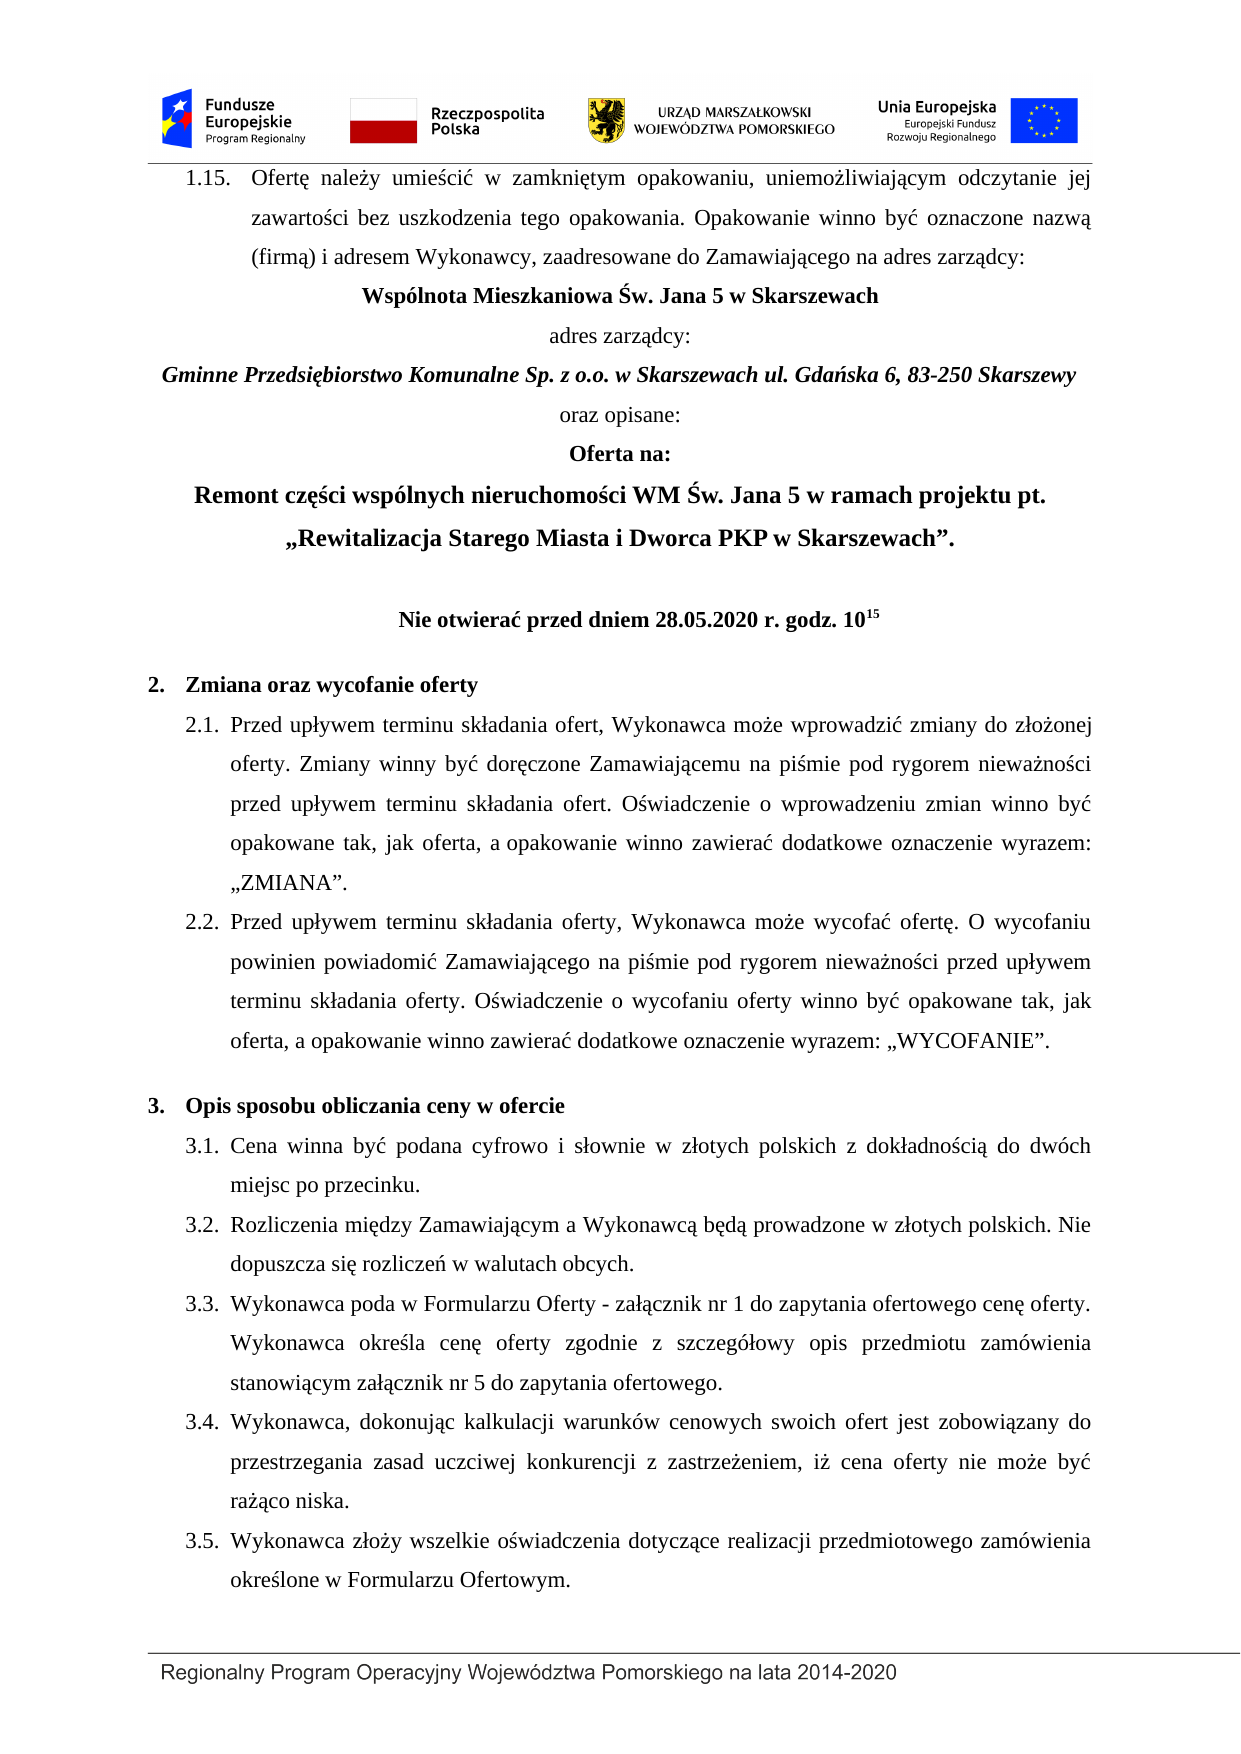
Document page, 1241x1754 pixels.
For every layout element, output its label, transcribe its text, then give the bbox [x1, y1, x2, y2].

list Przed upływem terminu składania oferty, Wykonawca może wycofać ofertę. O wycofaniu powinien powiadomić Zamawiającego na piśmie pod rygorem nieważności przed upływem terminu składania oferty. Oświadczenie o wycofaniu oferty winno być opakowane tak, jak oferta, a opakowanie winno zawierać dodatkowe oznaczenie wyrazem: „WYCOFANIE”. [185, 908, 1093, 1053]
list Rozliczenia między Zamawiającym a Wykonawcą będą prowadzone w złotych polskich. Nie dopuszcza się rozliczeń w walutach obcych. [185, 1211, 1093, 1277]
list Zmiana oraz wycofanie oferty [148, 671, 1093, 698]
list Opis sposobu obliczania ceny w ofercie [148, 1093, 1093, 1119]
list Wykonawca, dokonując kalkulacji warunków cenowych swoich ofert jest zobowiązany do przestrzegania zasad uczciwej konkurencji z zastrzeżeniem, iż cena oferty nie może być rażąco niska. [185, 1408, 1093, 1514]
list Wykonawca złoży wszelkie oświadczenia dotyczące realizacji przedmiotowego zamówienia określone w Formularzu Ofertowym. [185, 1527, 1093, 1593]
picture [147, 73, 1093, 164]
text adres zarządcy: Gminne Przedsiębiorstwo Komunalne Sp. z o.o. w Skarszewach ul. Gdańska 6, 83-250 Skarszewy [148, 322, 1093, 388]
text oraz opisane: [148, 401, 1093, 427]
list Cena winna być podana cyfrowo i słownie w złotych polskich z dokładnością do dwóch miejsc po przecinku. [185, 1132, 1093, 1198]
text Nie otwierać przed dniem 28.05.2020 r. godz. 1015 [185, 606, 1093, 632]
text Wspólnota Mieszkaniowa Św. Jana 5 w Skarszewach [148, 282, 1093, 309]
text Oferta na: [148, 440, 1093, 467]
list Przed upływem terminu składania ofert, Wykonawca może wprowadzić zmiany do złożonej oferty. Zmiany winny być doręczone Zamawiającemu na piśmie pod rygorem nieważności przed upływem terminu składania ofert. Oświadczenie o wprowadzeniu zmian winno być opakowane tak, jak oferta, a opakowanie winno zawierać dodatkowe oznaczenie wyrazem: „ZMIANA”. [185, 711, 1093, 895]
list Ofertę należy umieścić w zamkniętym opakowaniu, uniemożliwiającym odczytanie jej zawartości bez uszkodzenia tego opakowania. Opakowanie winno być oznaczone nazwą (firmą) i adresem Wykonawcy, zaadresowane do Zamawiającego na adres zarządcy: [185, 164, 1093, 269]
text Remont części wspólnych nieruchomości WM Św. Jana 5 w ramach projektu pt. „Rewitalizacja Starego Miasta i Dworca PKP w Skarszewach”. [148, 480, 1093, 552]
picture [147, 1652, 1241, 1684]
list Wykonawca poda w Formularzu Oferty - załącznik nr 1 do zapytania ofertowego cenę oferty. Wykonawca określa cenę oferty zgodnie z szczegółowy opis przedmiotu zamówienia stanowiącym załącznik nr 5 do zapytania ofertowego. [185, 1290, 1093, 1395]
